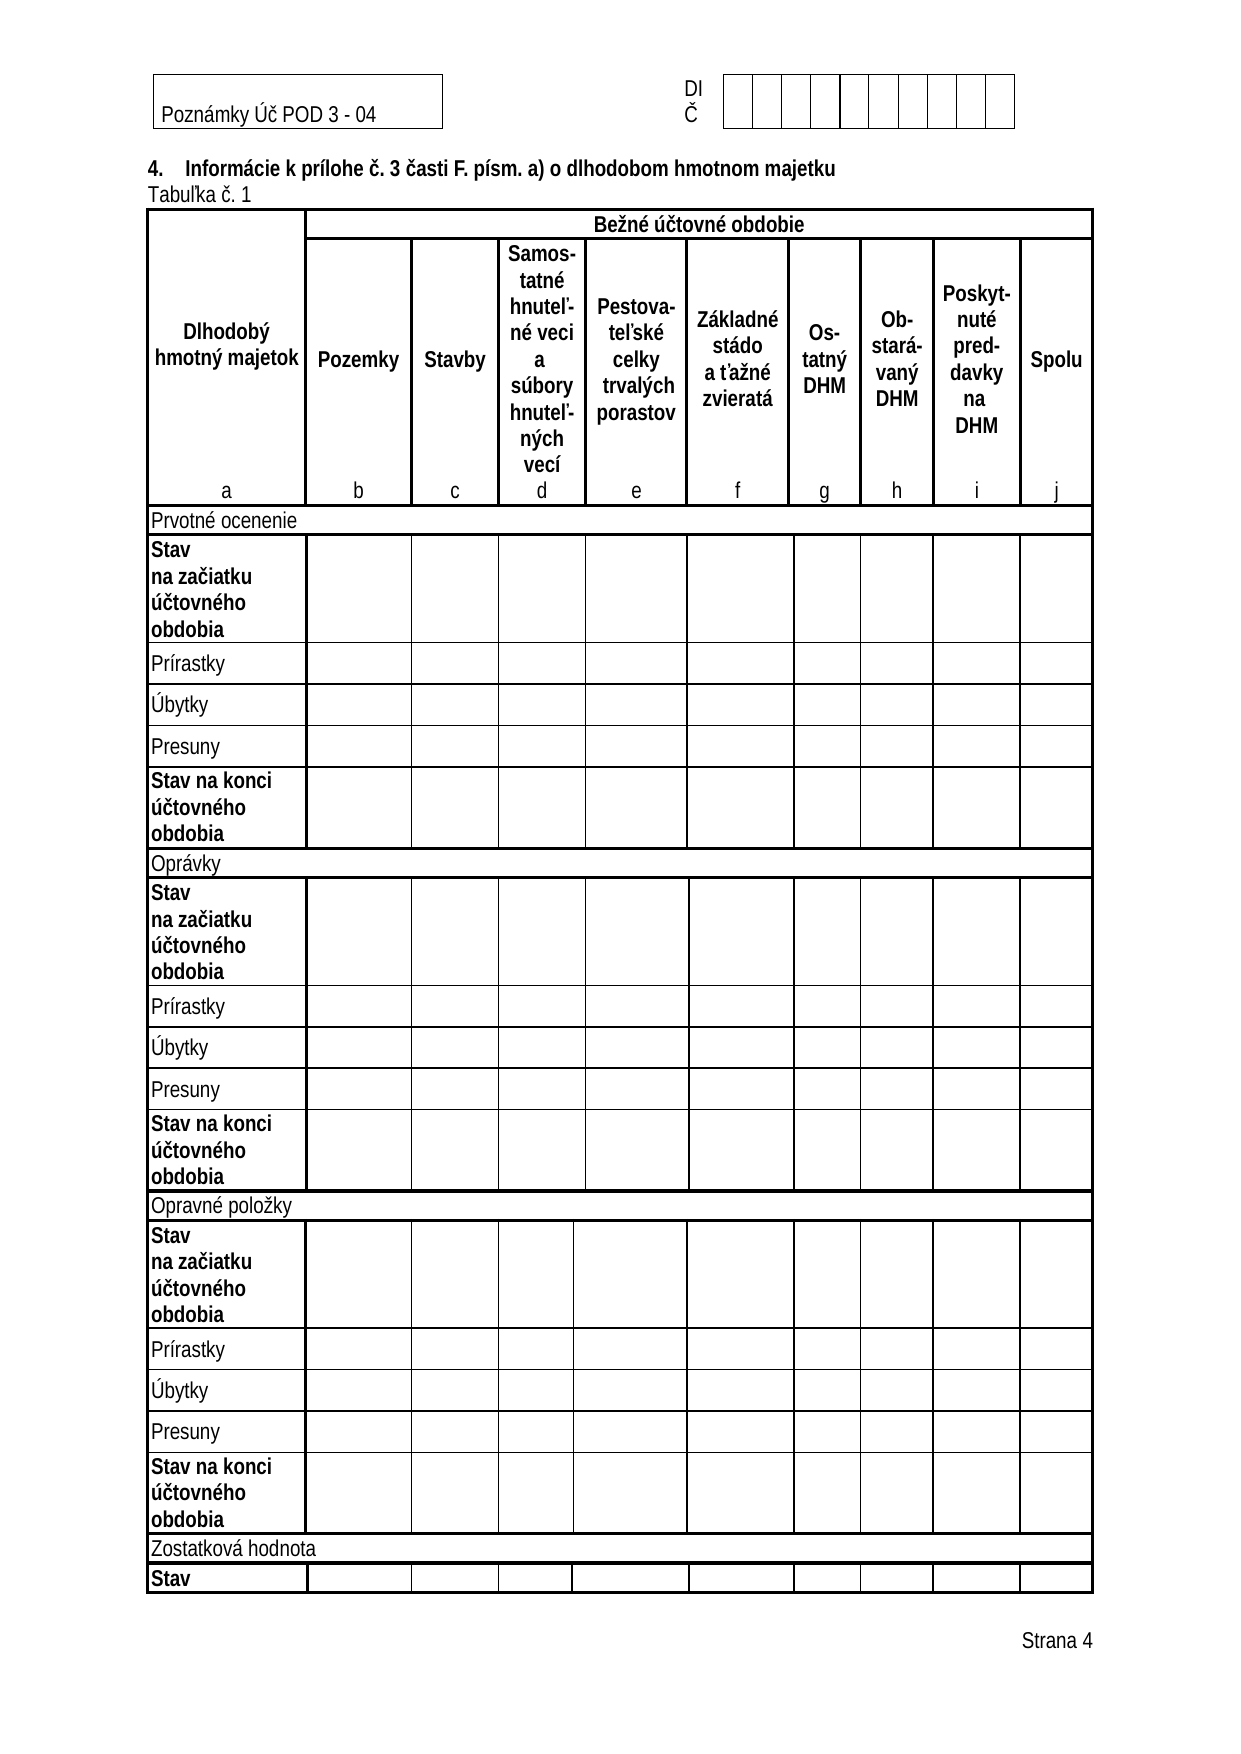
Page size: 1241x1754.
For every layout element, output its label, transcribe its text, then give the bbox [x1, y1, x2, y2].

table_cell [934, 726, 1019, 766]
table_cell Pestova-teľské celky trvalých porastov [587, 240, 685, 477]
table_cell Prírastky [149, 1329, 304, 1369]
table_cell j [1022, 478, 1091, 504]
table_cell e [587, 478, 685, 504]
table_cell [861, 643, 932, 683]
table_cell Oprávky [149, 850, 1091, 876]
table_cell [1021, 643, 1091, 683]
table_cell [934, 1028, 1019, 1067]
table_cell [412, 1329, 498, 1369]
table_cell [586, 536, 686, 642]
table_cell [861, 536, 932, 642]
table_cell Samos-tatné hnuteľ-né veci a súbory hnuteľ-ných vecí [500, 240, 584, 477]
table_cell [1021, 1222, 1091, 1327]
table_cell Úbytky [149, 685, 305, 724]
table_cell [688, 1329, 793, 1369]
table_cell Presuny [149, 1069, 305, 1109]
table_cell [499, 1329, 573, 1369]
table_cell [1021, 536, 1091, 642]
table_cell [934, 536, 1019, 642]
text Tabuľka č. 1 [148, 181, 1093, 208]
table_cell [861, 1110, 932, 1189]
table_cell [861, 1028, 932, 1067]
table_cell [574, 1329, 686, 1369]
table_header Bežné účtovné obdobie [307, 211, 1091, 237]
table_cell [1021, 1028, 1091, 1067]
table_cell [499, 986, 585, 1026]
table_cell [499, 879, 585, 984]
table_cell h [862, 478, 932, 504]
table_cell [412, 1453, 498, 1532]
table_cell [499, 685, 585, 724]
table_cell [412, 1370, 498, 1410]
table_cell [412, 643, 498, 683]
table_cell [795, 1370, 860, 1410]
table_cell [308, 685, 411, 724]
table_cell [795, 685, 860, 724]
table_cell [861, 879, 932, 984]
table_cell Poskyt-nuté pred-davky na DHM [935, 240, 1019, 477]
table_cell [499, 1453, 573, 1532]
table_cell [1021, 1069, 1091, 1109]
table_cell [586, 726, 686, 766]
table_cell [1021, 726, 1091, 766]
table_cell [688, 768, 793, 847]
table_cell Základné stádo a ťažné zvieratá [688, 240, 787, 477]
table_cell [1021, 1453, 1091, 1532]
table_cell [690, 1028, 793, 1067]
table_cell [688, 685, 793, 724]
table_cell [499, 1110, 585, 1189]
table_cell [688, 643, 793, 683]
table_cell [1021, 986, 1091, 1026]
table_cell [309, 1565, 411, 1591]
table_cell d [500, 478, 584, 504]
table_cell [412, 1028, 498, 1067]
table_cell [307, 1412, 411, 1451]
table_cell [688, 1370, 793, 1410]
table_cell [688, 1412, 793, 1451]
table_cell [861, 685, 932, 724]
table_cell [795, 1069, 860, 1109]
table_cell [586, 879, 688, 984]
table_cell [308, 879, 411, 984]
table_cell [412, 1412, 498, 1451]
table_cell [586, 685, 686, 724]
table_cell Úbytky [149, 1028, 305, 1067]
table_cell Spolu [1022, 240, 1091, 477]
table_cell [795, 1565, 860, 1591]
table_cell [795, 768, 860, 847]
table_cell [795, 643, 860, 683]
table_cell [1021, 1110, 1091, 1189]
table_cell [861, 1412, 932, 1451]
table_cell [412, 879, 498, 984]
table_cell [934, 1110, 1019, 1189]
table_cell [861, 986, 932, 1026]
table_cell Presuny [149, 1412, 304, 1451]
table_cell [690, 1069, 793, 1109]
table_cell [861, 1069, 932, 1109]
table_cell Presuny [149, 726, 305, 766]
table_cell Prírastky [149, 986, 305, 1026]
table_cell [688, 536, 793, 642]
table_cell [307, 1370, 411, 1410]
table_header Dlhodobý hmotný majetok [149, 211, 304, 477]
table_cell [308, 643, 411, 683]
table_cell [412, 1222, 498, 1327]
table_cell [412, 1110, 498, 1189]
table_cell [308, 768, 411, 847]
table_cell [499, 1222, 573, 1327]
table_cell [499, 1565, 571, 1591]
table_cell [307, 1329, 411, 1369]
table_cell Stav na konci účtovného obdobia [149, 768, 305, 847]
table_cell [934, 1370, 1019, 1410]
table_cell [586, 1028, 688, 1067]
table_cell [499, 1069, 585, 1109]
title Informácie k prílohe č. 3 časti F. písm. a) o dlhodobom hmotnom majetku [148, 155, 1093, 181]
table_cell [934, 986, 1019, 1026]
table_cell [795, 986, 860, 1026]
table_cell [412, 536, 498, 642]
table_cell [688, 726, 793, 766]
table_cell Stav na konci účtovného obdobia [149, 1110, 305, 1189]
table_cell [586, 986, 688, 1026]
table_cell Opravné položky [149, 1193, 1091, 1219]
table_cell [499, 768, 585, 847]
table_cell [934, 1069, 1019, 1109]
table_cell [861, 768, 932, 847]
table_cell [574, 1370, 686, 1410]
table_cell [412, 768, 498, 847]
table_cell [861, 1222, 932, 1327]
table_cell Zostatková hodnota [149, 1535, 1091, 1561]
table_cell [690, 1565, 793, 1591]
table_cell [499, 1412, 573, 1451]
table_cell c [413, 478, 497, 504]
table_cell [499, 726, 585, 766]
table_cell [308, 1069, 411, 1109]
table_cell Stav na začiatku účtovného obdobia [149, 1222, 304, 1327]
table_cell [934, 1565, 1019, 1591]
table_cell [934, 1412, 1019, 1451]
table_cell [861, 1370, 932, 1410]
table_cell Stavby [413, 240, 497, 477]
table_cell [499, 1370, 573, 1410]
table_cell [690, 1110, 793, 1189]
table_cell Pozemky [307, 240, 410, 477]
table_cell [1021, 768, 1091, 847]
table_cell [499, 536, 585, 642]
table_cell Prírastky [149, 643, 305, 683]
table_cell [586, 643, 686, 683]
table_cell [586, 1110, 688, 1189]
table_cell [861, 726, 932, 766]
table_cell [690, 879, 793, 984]
table_cell Úbytky [149, 1370, 304, 1410]
table_cell [861, 1565, 932, 1591]
table_cell [1021, 1412, 1091, 1451]
table_cell [307, 1222, 411, 1327]
table_cell Ob-stará-vaný DHM [862, 240, 932, 477]
table_cell i [935, 478, 1019, 504]
table_cell Os-tatný DHM [790, 240, 859, 477]
table_cell [1021, 1565, 1091, 1591]
table_cell [1021, 879, 1091, 984]
table_cell [499, 643, 585, 683]
table_cell [308, 1028, 411, 1067]
table_cell [688, 1453, 793, 1532]
table_cell [412, 1069, 498, 1109]
table_cell [861, 1329, 932, 1369]
table_cell [795, 879, 860, 984]
table_cell [308, 536, 411, 642]
table_cell [795, 1412, 860, 1451]
table_cell [574, 1453, 686, 1532]
table_cell [308, 986, 411, 1026]
table_cell Stav na začiatku účtovného obdobia [149, 879, 305, 984]
table_cell f [688, 478, 787, 504]
table_cell [412, 685, 498, 724]
table_cell g [790, 478, 859, 504]
table_cell [934, 879, 1019, 984]
table_cell [1021, 685, 1091, 724]
table_cell b [307, 478, 410, 504]
table_cell [934, 768, 1019, 847]
table_cell [795, 1110, 860, 1189]
table_cell [412, 1565, 498, 1591]
table_cell [795, 1453, 860, 1532]
table_cell [586, 1069, 688, 1109]
table_cell [795, 1222, 860, 1327]
table_cell [688, 1222, 793, 1327]
table_cell [795, 726, 860, 766]
table_cell [586, 768, 686, 847]
table_cell [573, 1565, 688, 1591]
table_cell [934, 1222, 1019, 1327]
table_cell [412, 726, 498, 766]
table_cell [574, 1412, 686, 1451]
table_cell [795, 1028, 860, 1067]
table_cell [308, 726, 411, 766]
table_cell [934, 685, 1019, 724]
table_cell [499, 1028, 585, 1067]
table_cell [307, 1453, 411, 1532]
table_cell [795, 1329, 860, 1369]
table_cell [1021, 1329, 1091, 1369]
table_cell [861, 1453, 932, 1532]
table_cell [1021, 1370, 1091, 1410]
table_cell Stav na začiatku účtovného obdobia [149, 536, 305, 642]
table_cell [690, 986, 793, 1026]
table_cell Prvotné ocenenie [149, 507, 1091, 533]
table_cell a [149, 478, 304, 504]
table_cell [574, 1222, 686, 1327]
table_cell [308, 1110, 411, 1189]
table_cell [149, 1565, 306, 1591]
table_cell [795, 536, 860, 642]
table_cell [934, 1329, 1019, 1369]
table_cell [934, 643, 1019, 683]
table_cell [412, 986, 498, 1026]
table_cell Stav na konci účtovného obdobia [149, 1453, 304, 1532]
table_cell [934, 1453, 1019, 1532]
